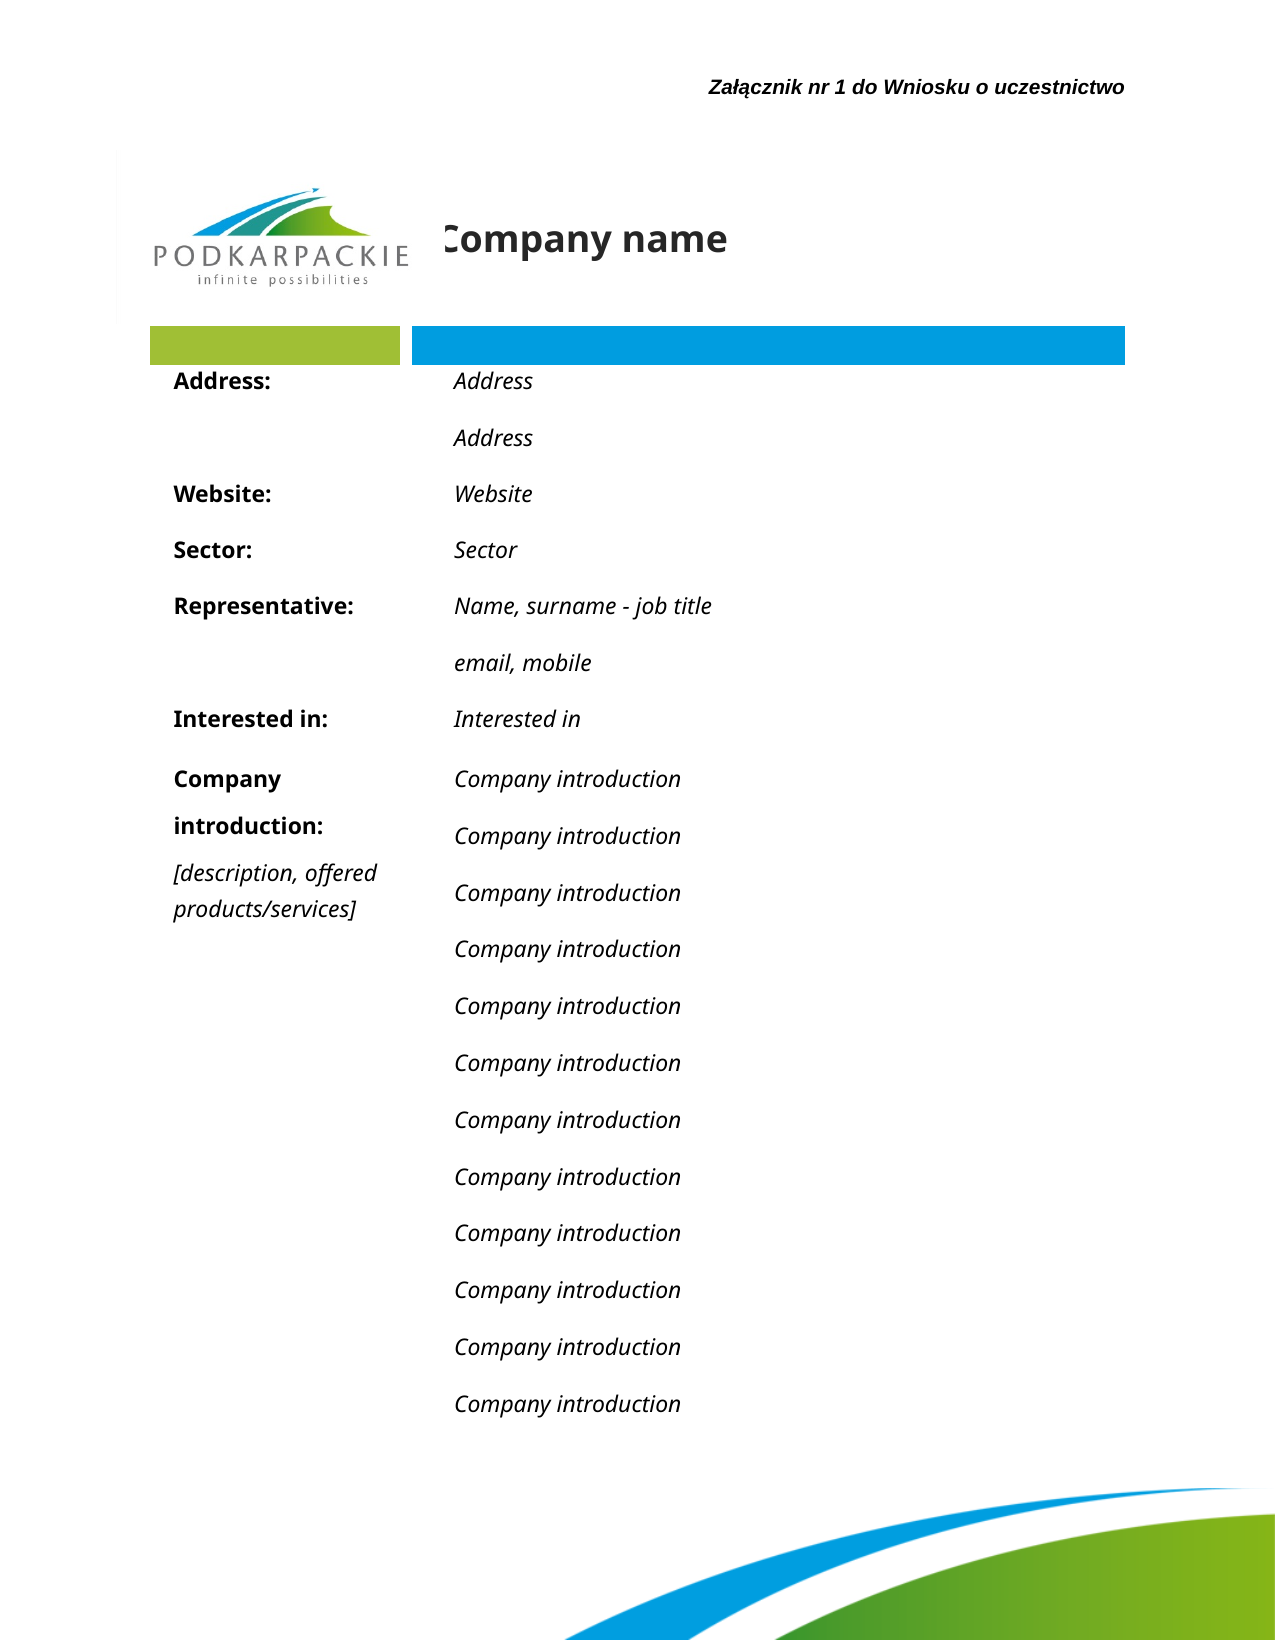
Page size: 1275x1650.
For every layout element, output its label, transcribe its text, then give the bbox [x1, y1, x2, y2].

table_cell [150, 326, 400, 365]
table_cell [412, 326, 1125, 365]
picture [462, 1488, 1275, 1640]
table_cell [150, 365, 1125, 1444]
picture [116, 150, 446, 324]
table_header Company name [406, 150, 1125, 326]
